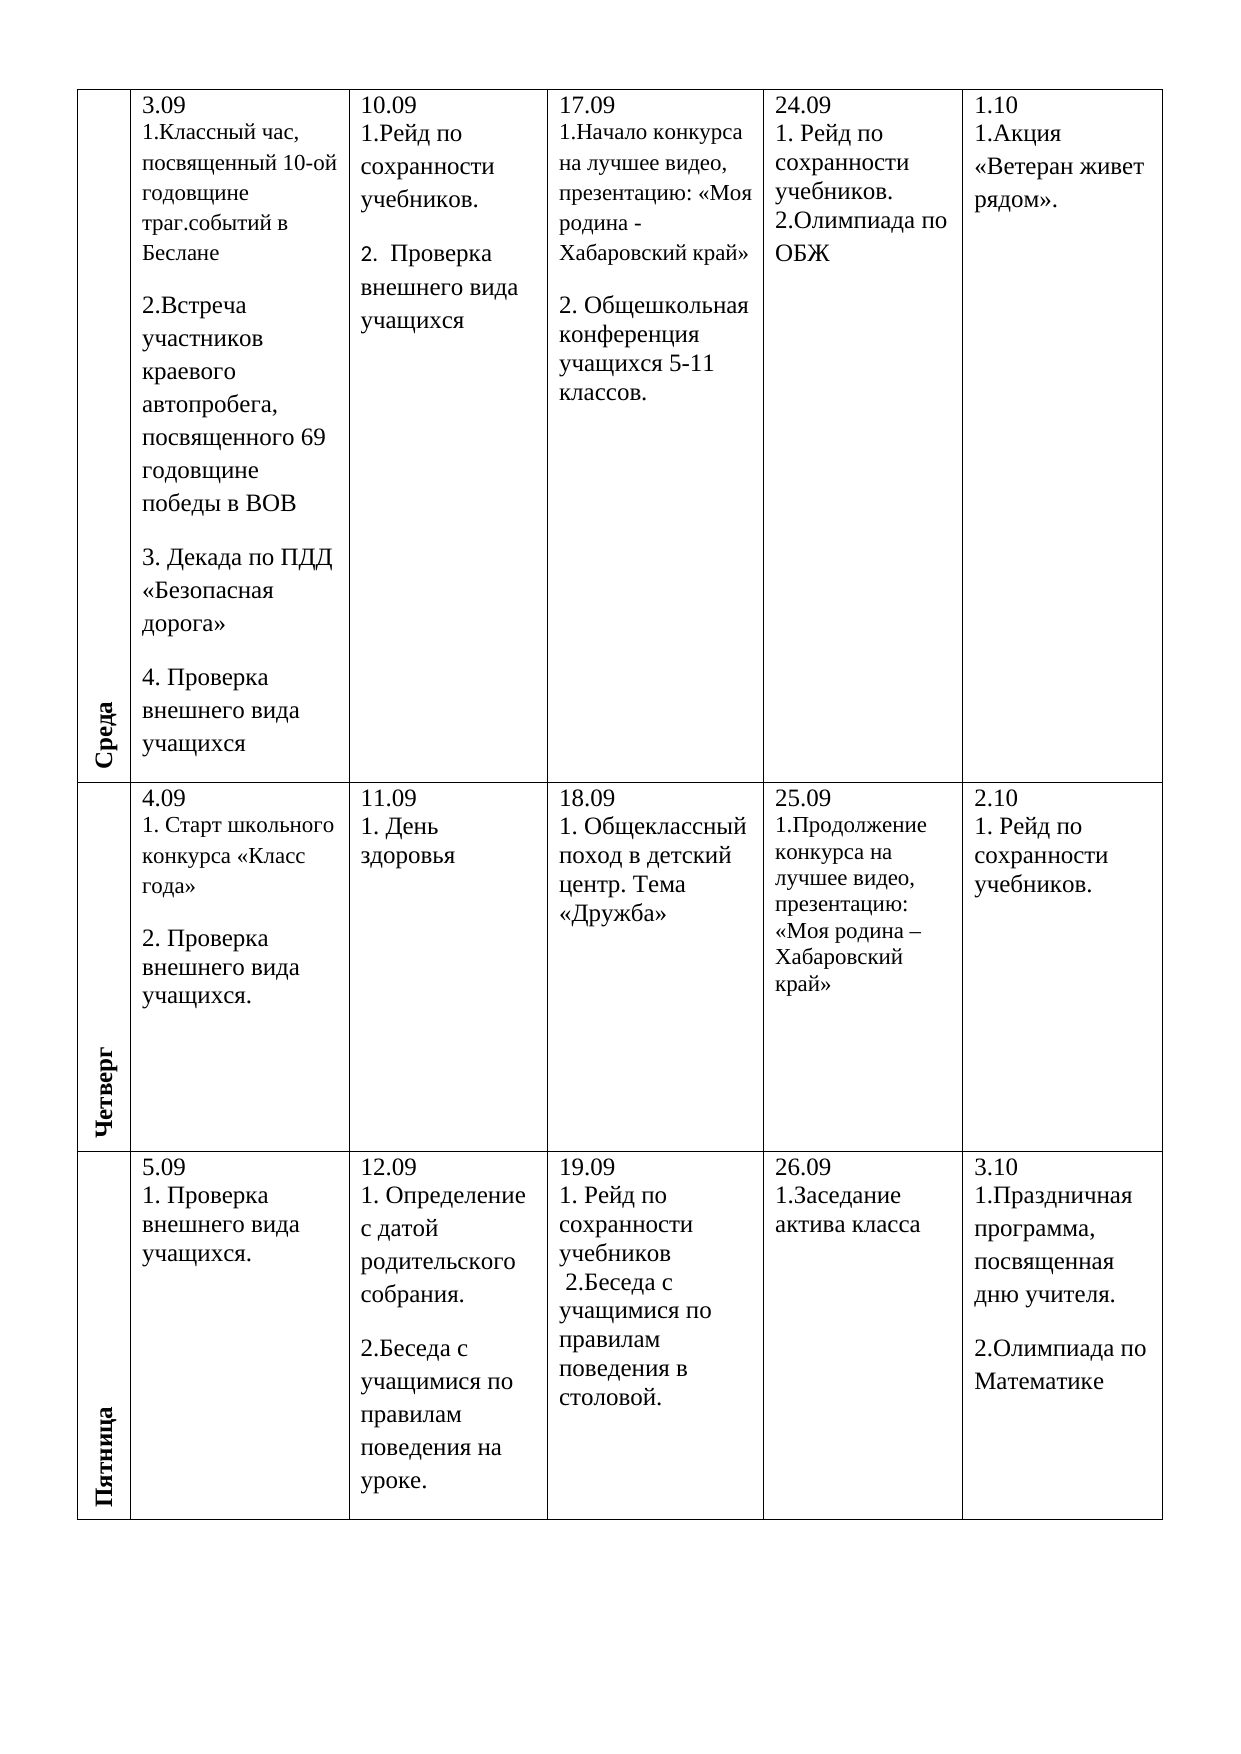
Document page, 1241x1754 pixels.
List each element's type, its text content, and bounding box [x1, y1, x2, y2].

table_cell 1.10 1.Акция «Ветеран живет рядом». [963, 90, 1162, 782]
table_cell 26.09 1.Заседание актива класса [764, 1152, 962, 1519]
table_cell 12.09 1. Определение с датой родительского собрания. 2.Беседа с учащимися по правилам поведения на уроке. [350, 1152, 547, 1519]
table_cell 2.10 1. Рейд по сохранности учебников. [963, 783, 1162, 1151]
table_cell 10.09 1.Рейд по сохранности учебников. 2. Проверка внешнего вида учащихся [350, 90, 547, 782]
table_cell Пятница [78, 1152, 130, 1519]
table_cell 5.09 1. Проверка внешнего вида учащихся. [131, 1152, 349, 1519]
table_cell 25.09 1.Продолжение конкурса на лучшее видео, презентацию: «Моя родина – Хабаровский край» [764, 783, 962, 1151]
table_cell 17.09 1.Начало конкурса на лучшее видео, презентацию: «Моя родина - Хабаровский край» 2. Общешкольная конференция учащихся 5-11 классов. [548, 90, 763, 782]
table_cell 18.09 1. Общеклассный поход в детский центр. Тема «Дружба» [548, 783, 763, 1151]
table_cell 11.09 1. День здоровья [350, 783, 547, 1151]
table_cell 3.10 1.Праздничная программа, посвященная дню учителя. 2.Олимпиада по Математике [963, 1152, 1162, 1519]
table_cell Четверг [78, 783, 130, 1151]
table_cell 4.09 1. Старт школьного конкурса «Класс года» 2. Проверка внешнего вида учащихся. [131, 783, 349, 1151]
table_cell 24.09 1. Рейд по сохранности учебников. 2.Олимпиада по ОБЖ [764, 90, 962, 782]
table_cell Среда [78, 90, 130, 782]
table_cell 3.09 1.Классный час, посвященный 10-ой годовщине траг.событий в Беслане 2.Встреча участников краевого автопробега, посвященного 69 годовщине победы в ВОВ 3. Декада по ПДД «Безопасная дорога» 4. Проверка внешнего вида учащихся [131, 90, 349, 782]
table_cell 19.09 1. Рейд по сохранности учебников 2.Беседа с учащимися по правилам поведения в столовой. [548, 1152, 763, 1519]
